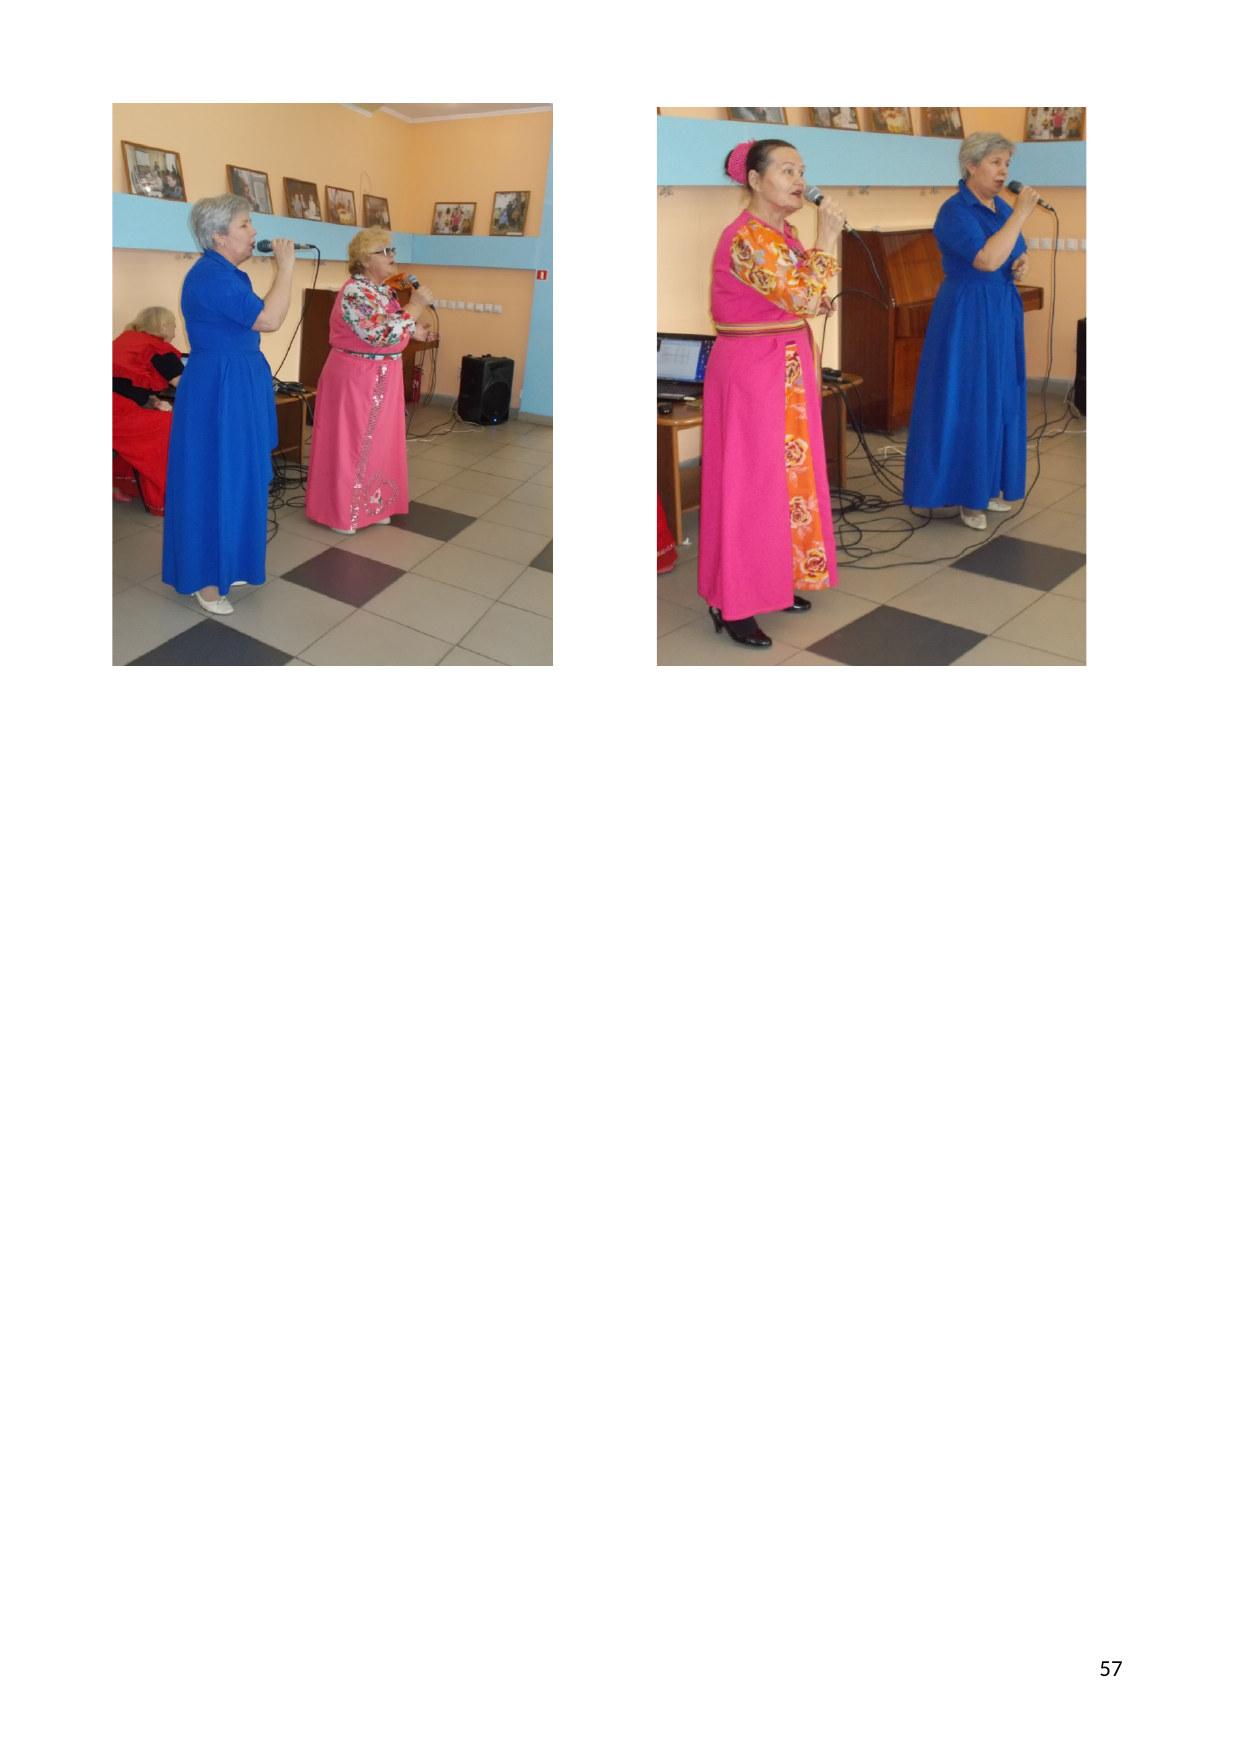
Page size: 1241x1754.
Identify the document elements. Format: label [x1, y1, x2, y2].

picture [112, 103, 553, 666]
picture [656, 107, 1087, 666]
